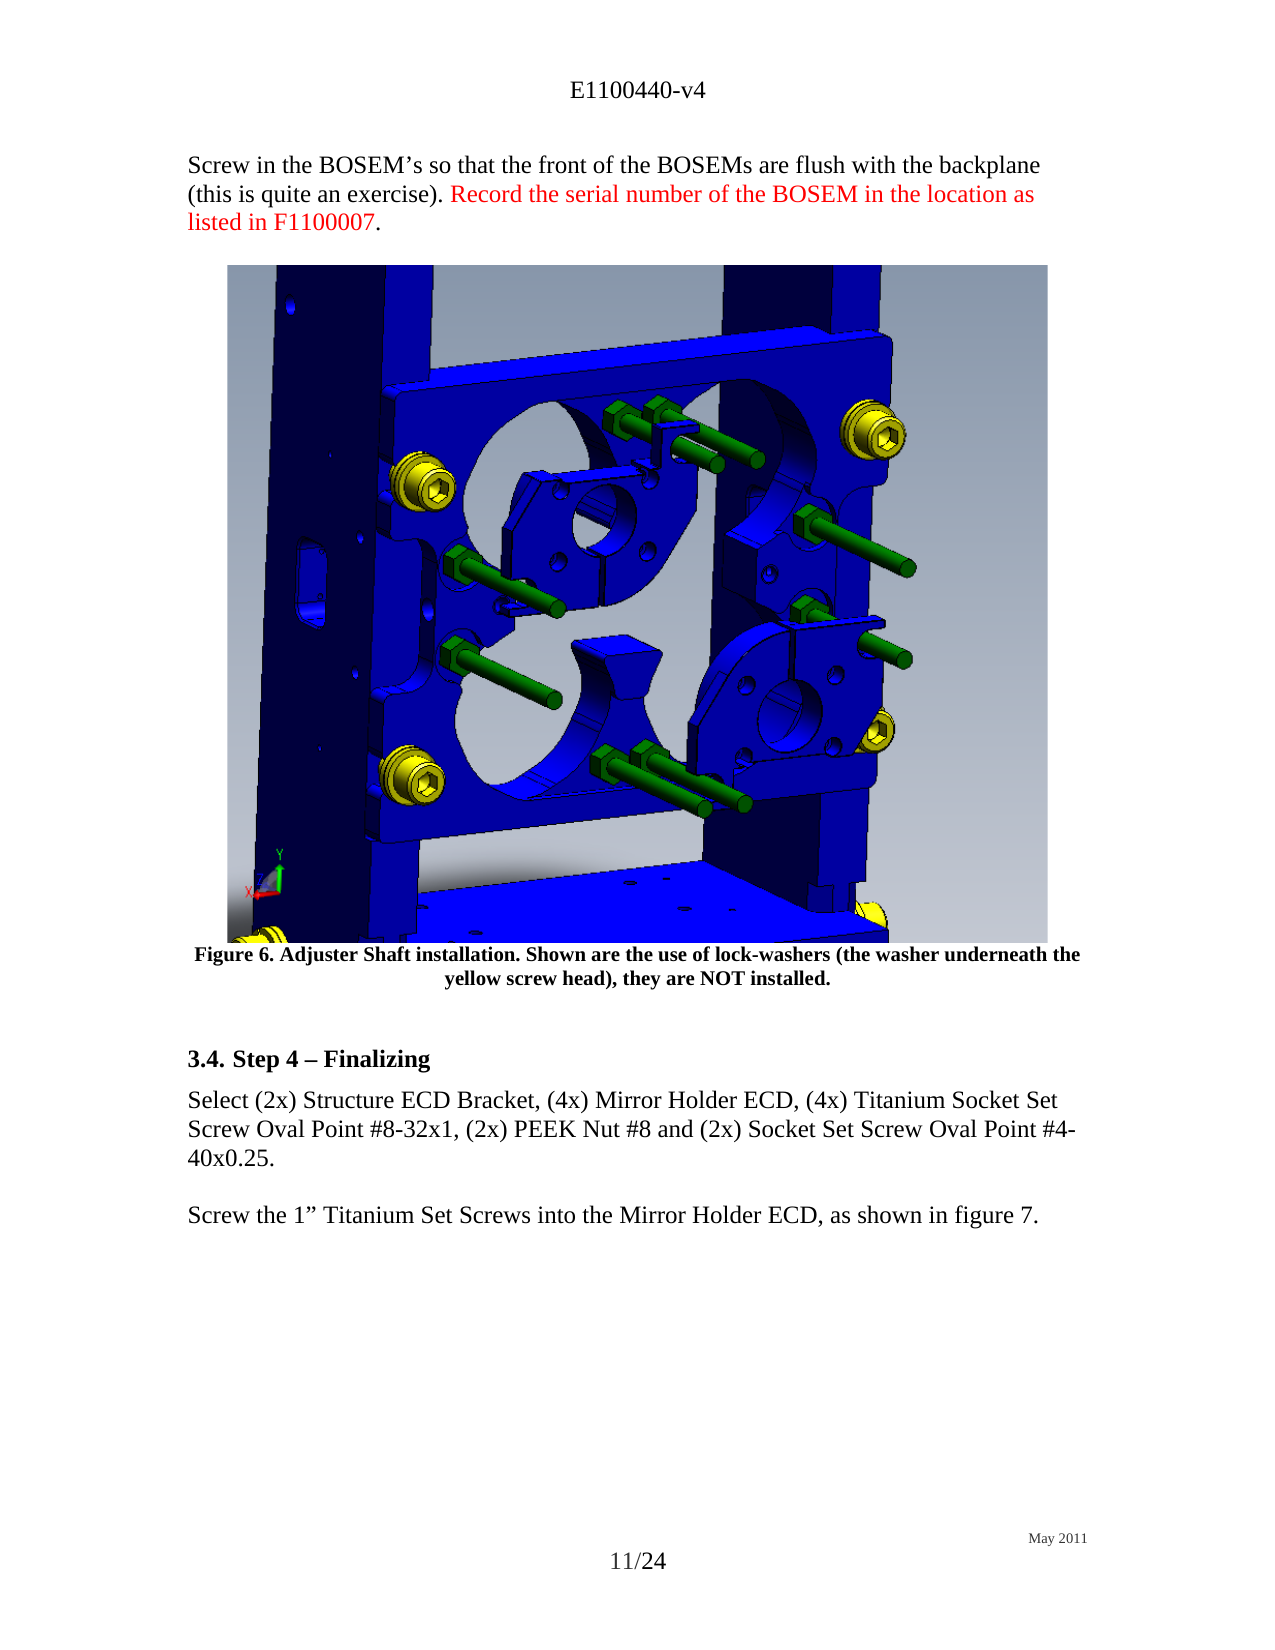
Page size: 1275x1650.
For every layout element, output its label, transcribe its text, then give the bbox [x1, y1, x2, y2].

text Screw in the BOSEM’s so that the front of the BOSEMs are flush with the backplane (this is quite an exercise). Record the serial number of the BOSEM in the location as listed in F1100007. [187, 150, 1087, 236]
subtitle Step 4 – Finalizing [187, 1044, 1087, 1073]
text Select (2x) Structure ECD Bracket, (4x) Mirror Holder ECD, (4x) Titanium Socket Set Screw Oval Point #8-32x1, (2x) PEEK Nut #8 and (2x) Socket Set Screw Oval Point #4-40x0.25. [187, 1085, 1087, 1172]
text Screw the 1” Titanium Set Screws into the Mirror Holder ECD, as shown in figure 7. [187, 1200, 1087, 1229]
picture [227, 265, 1048, 943]
text Figure 6. Adjuster Shaft installation. [187, 942, 1087, 990]
